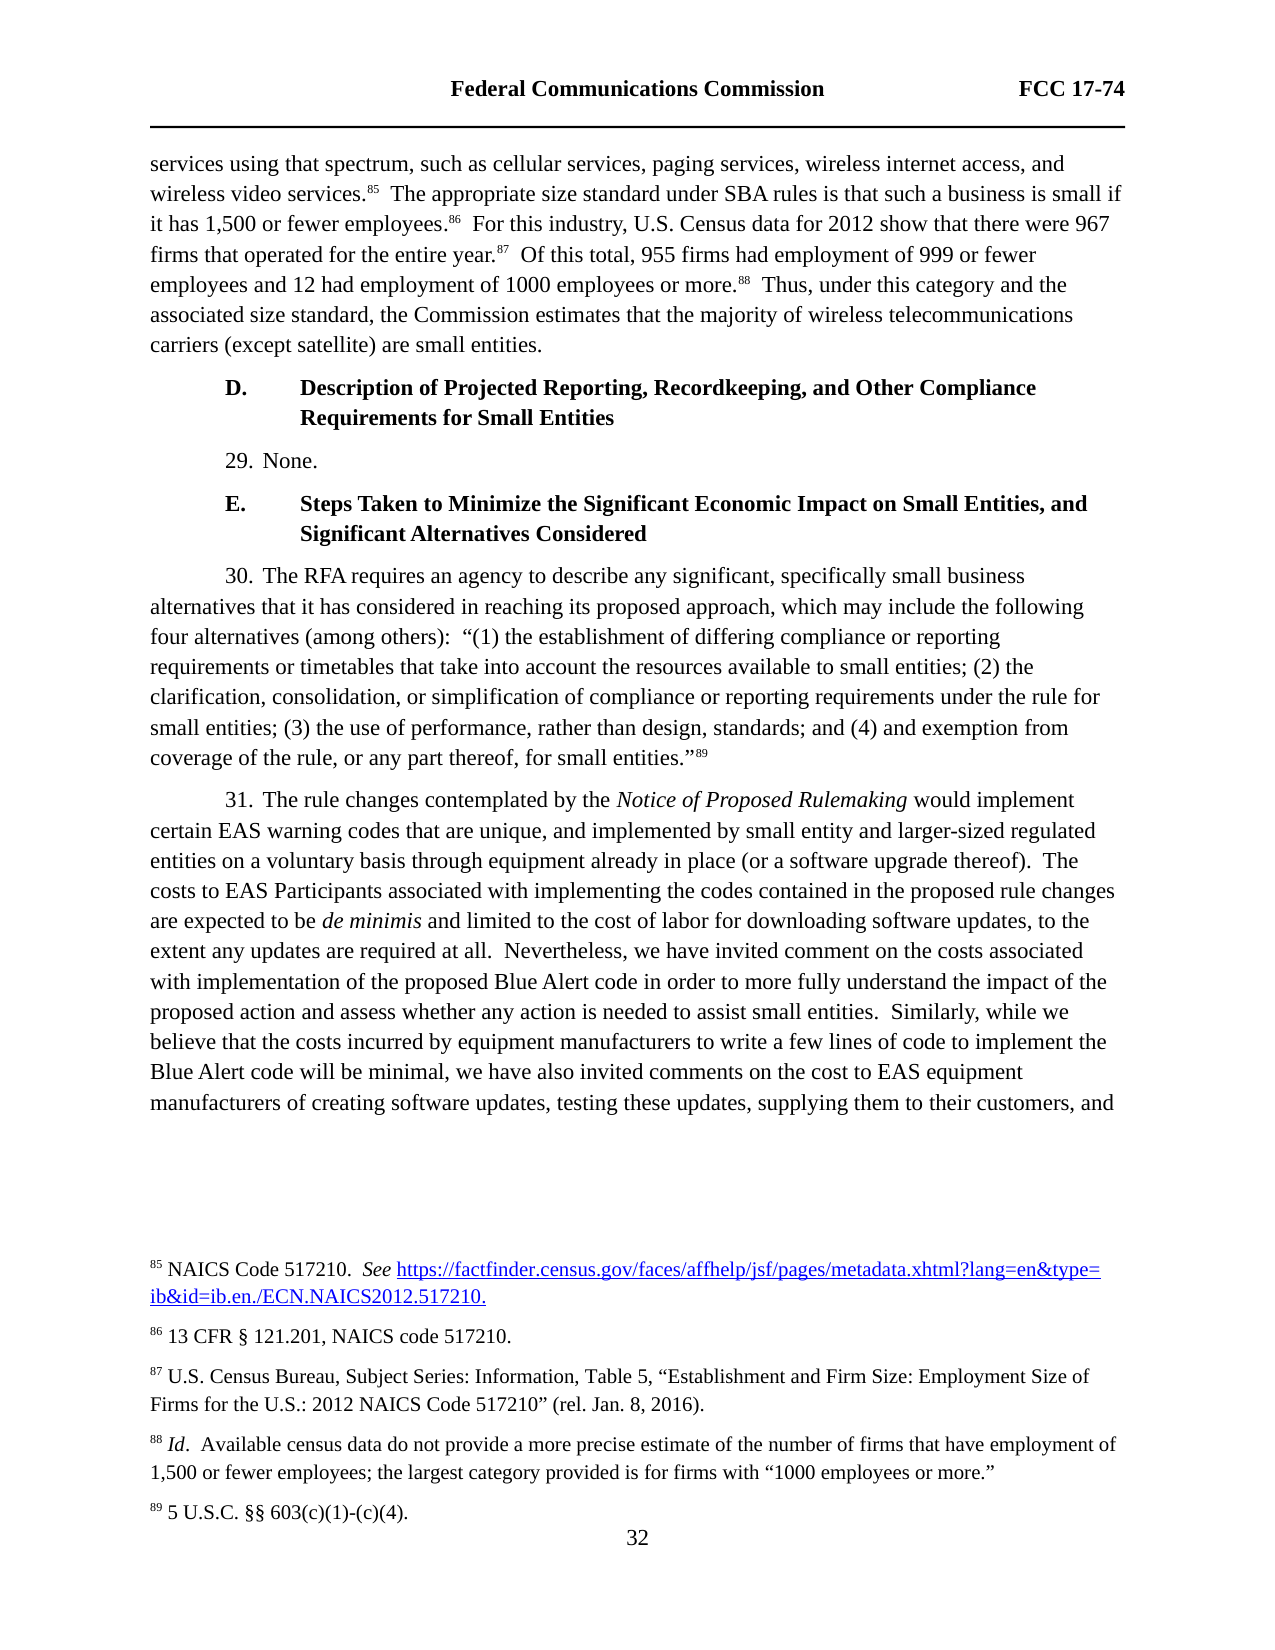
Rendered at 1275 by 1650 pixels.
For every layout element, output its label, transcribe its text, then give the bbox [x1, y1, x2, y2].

list The rule changes contemplated by the Notice of Proposed Rulemaking would implement certain EAS warning codes that are unique, and implemented by small entity and larger-sized regulated entities on a voluntary basis through equipment already in place (or a software upgrade thereof). The costs to EAS Participants associated with implementing the codes contained in the proposed rule changes are expected to be de minimis and limited to the cost of labor for downloading software updates, to the extent any updates are required at all. Nevertheless, we have invited comment on the costs associated with implementation of the proposed Blue Alert code in order to more fully understand the impact of the proposed action and assess whether any action is needed to assist small entities. Similarly, while we believe that the costs incurred by equipment manufacturers to write a few lines of code to implement the Blue Alert code will be minimal, we have also invited comments on the cost to EAS equipment manufacturers of creating software updates, testing these updates, supplying them to their customers, and [150, 786, 1125, 1115]
subtitle Steps Taken to Minimize the Significant Economic Impact on Small Entities, and Significant Alternatives Considered [225, 489, 1125, 546]
list Wireless Telecommunications Carriers (except Satellite). This industry comprises establishments engaged in operating and maintaining switching and transmission facilities to provide communications via the airwaves. Establishments in this industry have spectrum licenses and provide services using that spectrum, such as cellular services, paging services, wireless internet access, and wireless video services. The appropriate size standard under SBA rules is that such a business is small if it has 1,500 or fewer employees. For this industry, U.S. Census data for 2012 show that there were 967 firms that operated for the entire year. Of this total, 955 firms had employment of 999 or fewer employees and 12 had employment of 1000 employees or more. Thus, under this category and the associated size standard, the Commission estimates that the majority of wireless telecommunications carriers (except satellite) are small entities. [150, 150, 1125, 358]
subtitle Description of Projected Reporting, Recordkeeping, and Other Compliance Requirements for Small Entities [225, 374, 1125, 431]
list None. [150, 447, 1125, 473]
list The RFA requires an agency to describe any significant, specifically small business alternatives that it has considered in reaching its proposed approach, which may include the following four alternatives (among others): “(1) the establishment of differing compliance or reporting requirements or timetables that take into account the resources available to small entities; (2) the clarification, consolidation, or simplification of compliance or reporting requirements under the rule for small entities; (3) the use of performance, rather than design, standards; and (4) and exemption from coverage of the rule, or any part thereof, for small entities.” [150, 562, 1125, 770]
